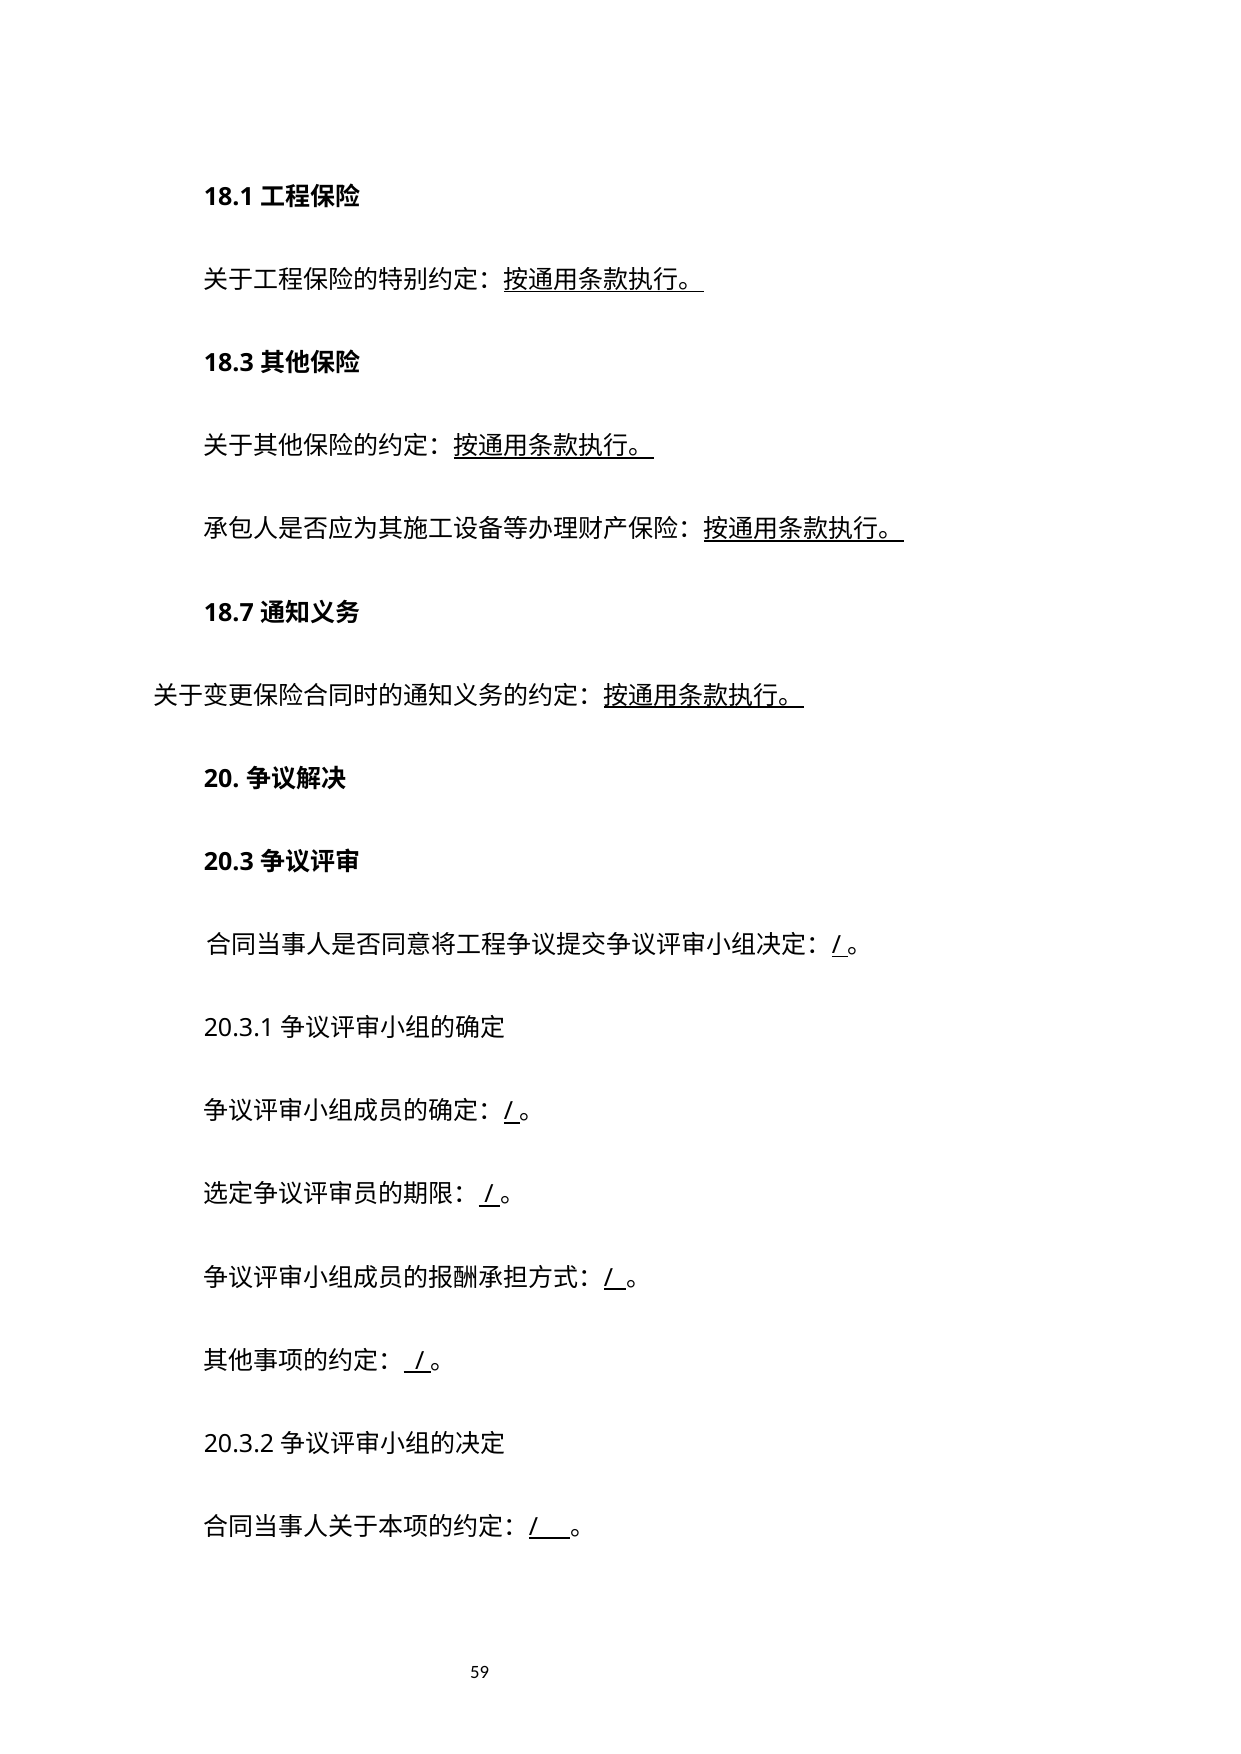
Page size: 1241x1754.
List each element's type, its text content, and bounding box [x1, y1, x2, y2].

text 争议评审小组成员的报酬承担方式：/ 。 [153, 1243, 1087, 1308]
text 关于工程保险的特别约定：按通用条款执行。 [153, 245, 1087, 310]
text 20.3.2 争议评审小组的决定 [153, 1409, 1087, 1474]
text 承包人是否应为其施工设备等办理财产保险：按通用条款执行。 [153, 494, 1087, 559]
text 其他事项的约定： / 。 [153, 1326, 1087, 1391]
text 关于其他保险的约定：按通用条款执行。 [153, 411, 1087, 476]
text 18.3 其他保险 [153, 328, 1087, 393]
text 20.3.1 争议评审小组的确定 [153, 993, 1087, 1058]
text 关于变更保险合同时的通知义务的约定：按通用条款执行。 [153, 661, 1087, 726]
text 合同当事人是否同意将工程争议提交争议评审小组决定：/ 。 [169, 910, 1087, 975]
text 18.7 通知义务 [153, 578, 1087, 643]
text 合同当事人关于本项的约定：/ 。 [153, 1492, 1087, 1557]
text 18.1 工程保险 [153, 162, 1087, 227]
text 20.3 争议评审 [153, 827, 1087, 892]
text 选定争议评审员的期限： / 。 [153, 1159, 1087, 1224]
text 20. 争议解决 [153, 744, 1087, 809]
text 争议评审小组成员的确定：/ 。 [153, 1076, 1087, 1141]
